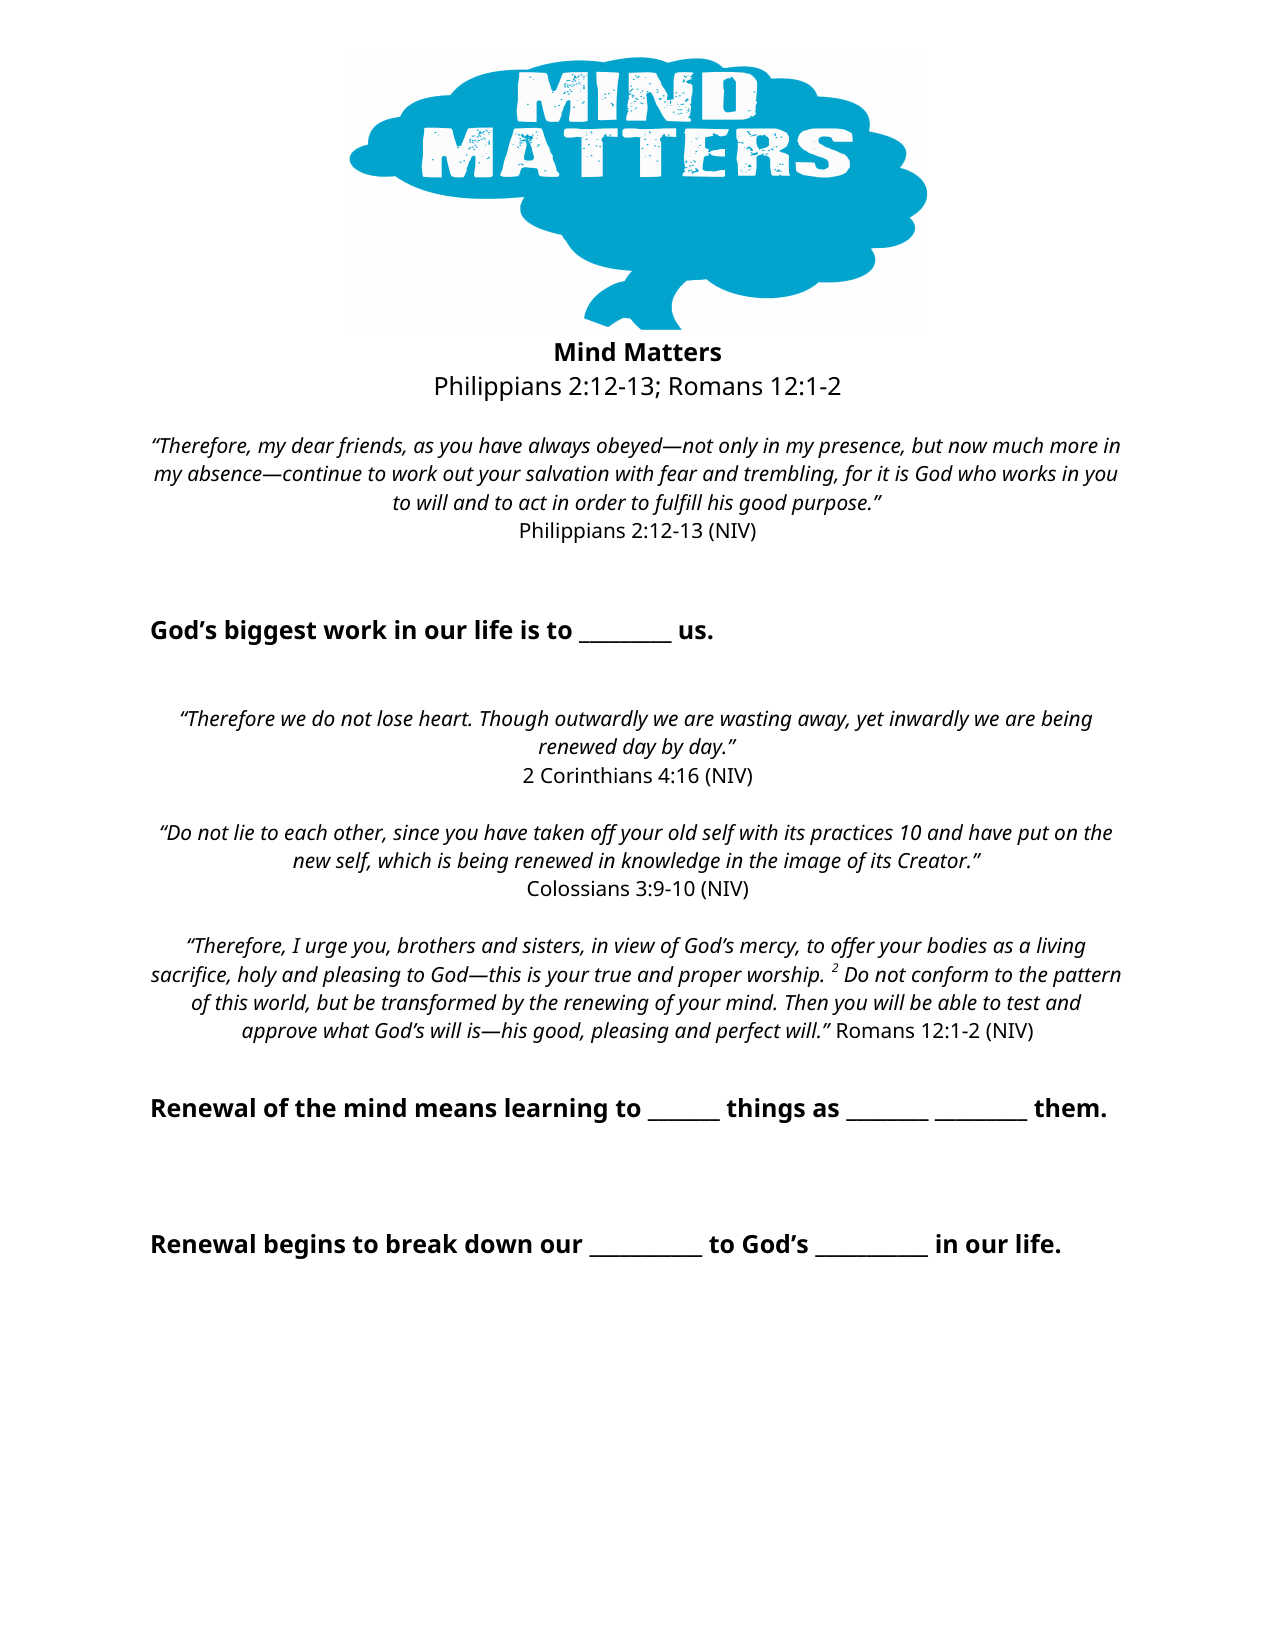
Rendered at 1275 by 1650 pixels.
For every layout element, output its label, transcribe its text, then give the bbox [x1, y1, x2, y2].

text Philippians 2:12-13; Romans 12:1-2 [150, 369, 1125, 403]
text Philippians 2:12-13 (NIV) [150, 516, 1125, 545]
picture [737, 129, 789, 175]
text Renewal begins to break down our ___________ to God’s ___________ in our life. [150, 1227, 1125, 1261]
picture [683, 129, 728, 176]
picture [627, 73, 692, 121]
text Renewal of the mind means learning to _______ things as ________ _________ them. [150, 1090, 1125, 1124]
picture [501, 128, 559, 176]
text “Therefore we do not lose heart. Though outwardly we are wasting away, yet inwardly we are being renewed day by day.” [150, 704, 1125, 761]
text “Therefore, my dear friends, as you have always obeyed—not only in my presence, but now much more in my absence—continue to work out your salvation with fear and trembling, for it is God who works in you to will and to act in order to fulfill his good purpose.” [150, 431, 1125, 516]
picture [597, 72, 618, 120]
picture [796, 129, 852, 177]
text “Therefore, I urge you, brothers and sisters, in view of God’s mercy, to offer your bodies as a living sacrifice, holy and pleasing to God—this is your true and proper worship. 2 Do not conform to the pattern of this world, but be transformed by the renewing of your mind. Then you will be able to test and approve what God’s will is—his good, pleasing and perfect will.” Romans 12:1-2 (NIV) [150, 931, 1125, 1045]
picture [564, 129, 617, 176]
text 2 Corinthians 4:16 (NIV) [150, 761, 1125, 789]
picture [517, 73, 587, 121]
picture [422, 128, 492, 177]
text Colossians 3:9-10 (NIV) [150, 874, 1125, 903]
picture [623, 129, 676, 177]
text God’s biggest work in our life is to _________ us. [150, 613, 1125, 647]
text Mind Matters [150, 150, 1125, 369]
picture [703, 72, 757, 119]
text “Do not lie to each other, since you have taken off your old self with its practices 10 and have put on the new self, which is being renewed in knowledge in the image of its Creator.” [150, 818, 1125, 874]
picture [346, 54, 928, 335]
picture [711, 150, 724, 156]
